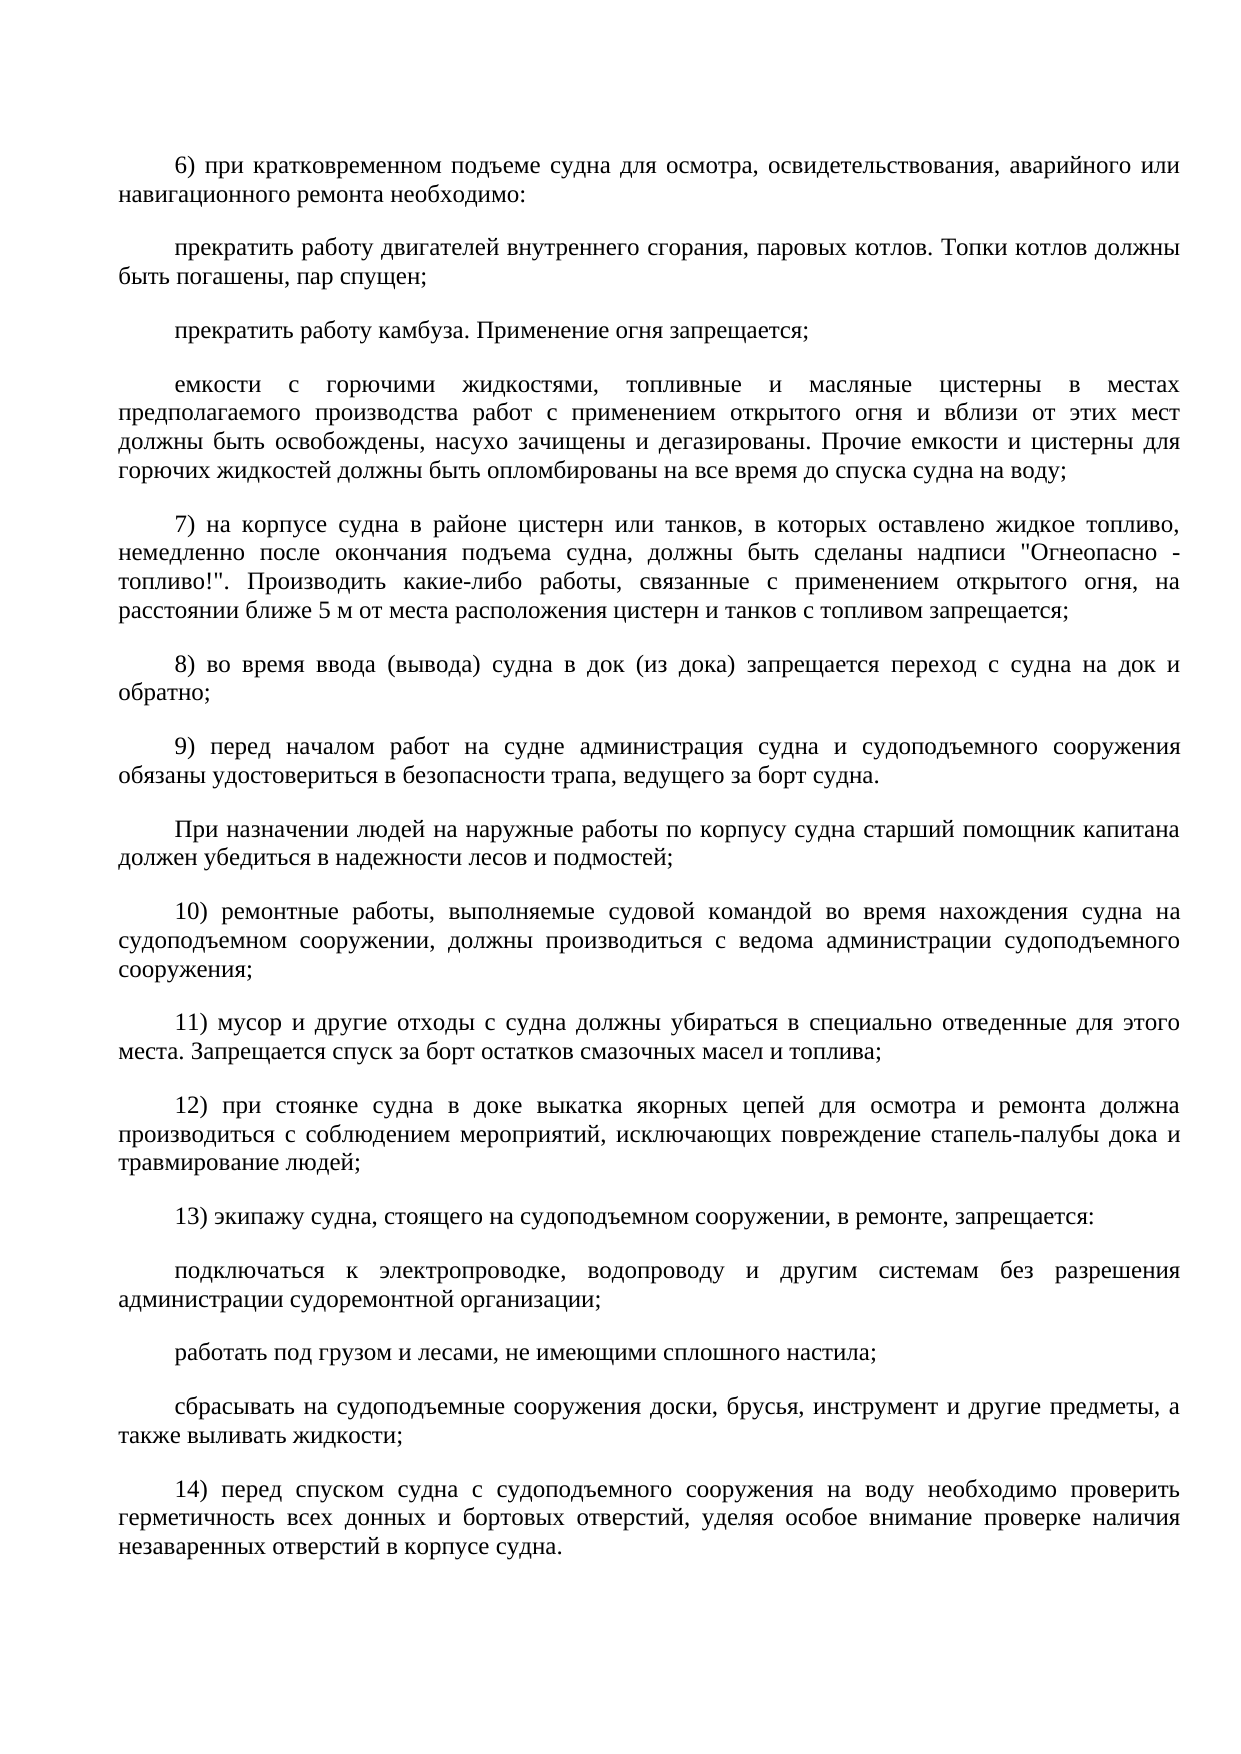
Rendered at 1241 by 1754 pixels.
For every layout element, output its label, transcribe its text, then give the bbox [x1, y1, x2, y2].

text 14) перед спуском судна с судоподъемного сооружения на воду необходимо проверить герметичность всех донных и бортовых отверстий, уделяя особое внимание проверке наличия незаваренных отверстий в корпусе судна. [118, 1474, 1181, 1560]
text 7) на корпусе судна в районе цистерн или танков, в которых оставлено жидкое топливо, немедленно после окончания подъема судна, должны быть сделаны надписи "Огнеопасно - топливо!". Производить какие-либо работы, связанные с применением открытого огня, на расстоянии ближе 5 м от места расположения цистерн и танков с топливом запрещается; [118, 509, 1181, 624]
text 8) во время ввода (вывода) судна в док (из дока) запрещается переход с судна на док и обратно; [118, 649, 1181, 706]
text емкости с горючими жидкостями, топливные и масляные цистерны в местах предполагаемого производства работ с применением открытого огня и вблизи от этих мест должны быть освобождены, насухо зачищены и дегазированы. Прочие емкости и цистерны для горючих жидкостей должны быть опломбированы на все время до спуска судна на воду; [118, 369, 1181, 484]
text 6) при кратковременном подъеме судна для осмотра, освидетельствования, аварийного или навигационного ремонта необходимо: [118, 150, 1181, 207]
text При назначении людей на наружные работы по корпусу судна старший помощник капитана должен убедиться в надежности лесов и подмостей; [118, 814, 1181, 871]
text прекратить работу камбуза. Применение огня запрещается; [118, 315, 1181, 344]
text сбрасывать на судоподъемные сооружения доски, брусья, инструмент и другие предметы, а также выливать жидкости; [118, 1391, 1181, 1449]
text 13) экипажу судна, стоящего на судоподъемном сооружении, в ремонте, запрещается: [118, 1201, 1181, 1230]
text 10) ремонтные работы, выполняемые судовой командой во время нахождения судна на судоподъемном сооружении, должны производиться с ведома администрации судоподъемного сооружения; [118, 896, 1181, 982]
text 12) при стоянке судна в доке выкатка якорных цепей для осмотра и ремонта должна производиться с соблюдением мероприятий, исключающих повреждение стапель-палубы дока и травмирование людей; [118, 1090, 1181, 1176]
text прекратить работу двигателей внутреннего сгорания, паровых котлов. Топки котлов должны быть погашены, пар спущен; [118, 232, 1181, 290]
text подключаться к электропроводке, водопроводу и другим системам без разрешения администрации судоремонтной организации; [118, 1255, 1181, 1312]
text работать под грузом и лесами, не имеющими сплошного настила; [118, 1337, 1181, 1366]
text 11) мусор и другие отходы с судна должны убираться в специально отведенные для этого места. Запрещается спуск за борт остатков смазочных масел и топлива; [118, 1007, 1181, 1065]
text 9) перед началом работ на судне администрация судна и судоподъемного сооружения обязаны удостовериться в безопасности трапа, ведущего за борт судна. [118, 731, 1181, 789]
